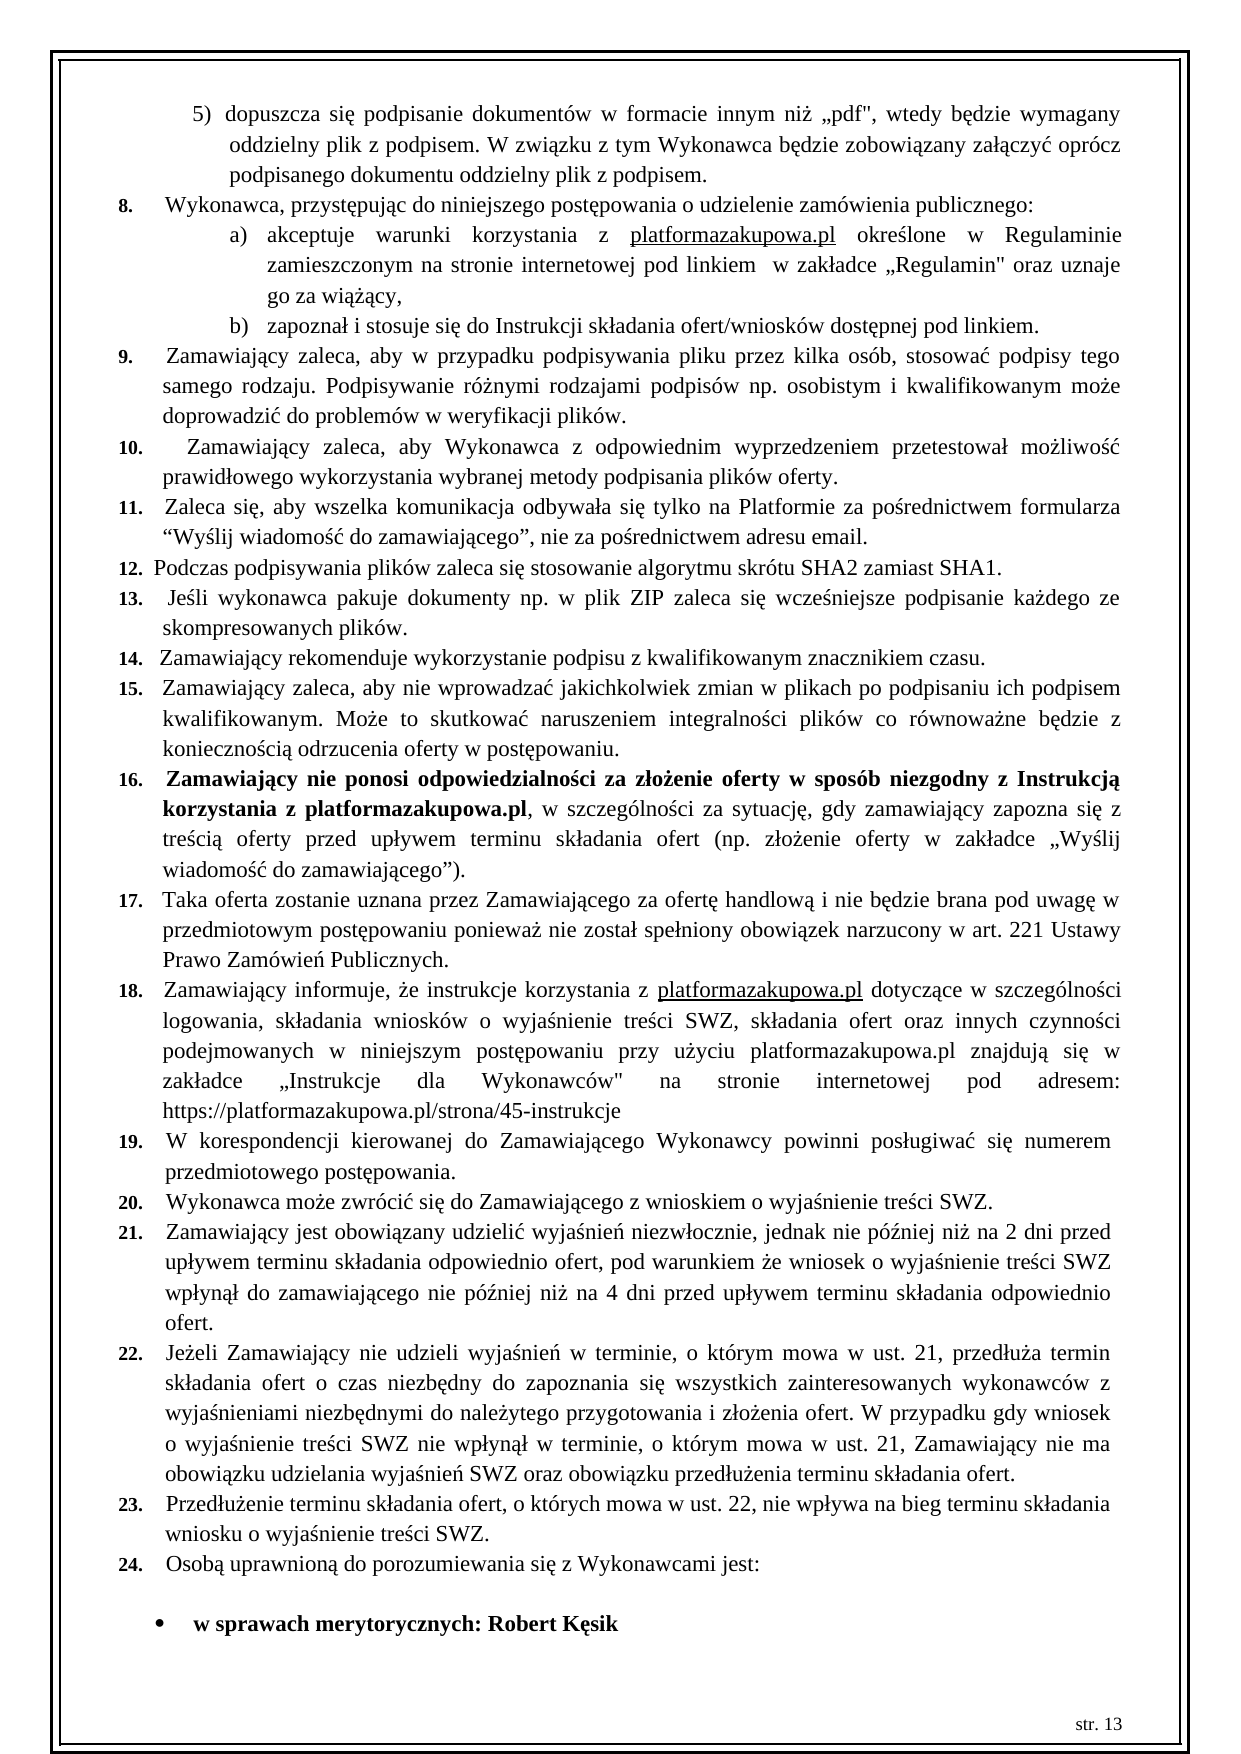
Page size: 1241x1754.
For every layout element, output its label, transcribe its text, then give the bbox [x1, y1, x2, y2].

list Taka oferta zostanie uznana przez Zamawiającego za ofertę handlową i nie będzie brana pod uwagę w przedmiotowym postępowaniu ponieważ nie został spełniony obowiązek narzucony w art. 221 Ustawy Prawo Zamówień Publicznych. [118, 886, 1122, 973]
list Zaleca się, aby wszelka komunikacja odbywała się tylko na Platformie za pośrednictwem formularza “Wyślij wiadomość do zamawiającego”, nie za pośrednictwem adresu email. [118, 493, 1122, 550]
list Zamawiający informuje, że instrukcje korzystania z platformazakupowa.pl dotyczące w szczególności logowania, składania wniosków o wyjaśnienie treści SWZ, składania ofert oraz innych czynności podejmowanych w niniejszym postępowaniu przy użyciu platformazakupowa.pl znajdują się w zakładce „Instrukcje dla Wykonawców" na stronie internetowej pod adresem: https://platformazakupowa.pl/strona/45-instrukcje [118, 976, 1122, 1124]
list W korespondencji kierowanej do Zamawiającego Wykonawcy powinni posługiwać się numerem przedmiotowego postępowania. [118, 1127, 1112, 1184]
list Zamawiający jest obowiązany udzielić wyjaśnień niezwłocznie, jednak nie później niż na 2 dni przed upływem terminu składania odpowiednio ofert, pod warunkiem że wniosek o wyjaśnienie treści SWZ wpłynął do zamawiającego nie później niż na 4 dni przed upływem terminu składania odpowiednio ofert. [118, 1218, 1112, 1335]
list Zamawiający zaleca, aby Wykonawca z odpowiednim wyprzedzeniem przetestował możliwość prawidłowego wykorzystania wybranej metody podpisania plików oferty. [118, 433, 1122, 489]
list Zamawiający zaleca, aby nie wprowadzać jakichkolwiek zmian w plikach po podpisaniu ich podpisem kwalifikowanym. Może to skutkować naruszeniem integralności plików co równoważne będzie z koniecznością odrzucenia oferty w postępowaniu. [118, 674, 1122, 761]
list Wykonawca może zwrócić się do Zamawiającego z wnioskiem o wyjaśnienie treści SWZ. [118, 1188, 1112, 1214]
list dopuszcza się podpisanie dokumentów w formacie innym niż „pdf", wtedy będzie wymagany oddzielny plik z podpisem. W związku z tym Wykonawca będzie zobowiązany załączyć oprócz podpisanego dokumentu oddzielny plik z podpisem. [192, 100, 1122, 187]
list Zamawiający nie ponosi odpowiedzialności za złożenie oferty w sposób niezgodny z Instrukcją korzystania z platformazakupowa.pl, w szczególności za sytuację, gdy zamawiający zapozna się z treścią oferty przed upływem terminu składania ofert (np. złożenie oferty w zakładce „Wyślij wiadomość do zamawiającego”). [118, 765, 1122, 882]
list Zamawiający rekomenduje wykorzystanie podpisu z kwalifikowanym znacznikiem czasu. [118, 644, 1122, 671]
list Podczas podpisywania plików zaleca się stosowanie algorytmu skrótu SHA2 zamiast SHA1. [118, 553, 1122, 580]
list Zamawiający zaleca, aby w przypadku podpisywania pliku przez kilka osób, stosować podpisy tego samego rodzaju. Podpisywanie różnymi rodzajami podpisów np. osobistym i kwalifikowanym może doprowadzić do problemów w weryfikacji plików. [118, 342, 1122, 429]
list Wykonawca, przystępując do niniejszego postępowania o udzielenie zamówienia publicznego: [118, 191, 1122, 217]
list Jeśli wykonawca pakuje dokumenty np. w plik ZIP zaleca się wcześniejsze podpisanie każdego ze skompresowanych plików. [118, 584, 1122, 640]
list w sprawach merytorycznych: Robert Kęsik [156, 1610, 1122, 1636]
list akceptuje warunki korzystania z platformazakupowa.pl określone w Regulaminie zamieszczonym na stronie internetowej pod linkiem w zakładce „Regulamin" oraz uznaje go za wiążący, [229, 221, 1122, 308]
list Osobą uprawnioną do porozumiewania się z Wykonawcami jest: [118, 1550, 1112, 1577]
list Jeżeli Zamawiający nie udzieli wyjaśnień w terminie, o którym mowa w ust. 21, przedłuża termin składania ofert o czas niezbędny do zapoznania się wszystkich zainteresowanych wykonawców z wyjaśnieniami niezbędnymi do należytego przygotowania i złożenia ofert. W przypadku gdy wniosek o wyjaśnienie treści SWZ nie wpłynął w terminie, o którym mowa w ust. 21, Zamawiający nie ma obowiązku udzielania wyjaśnień SWZ oraz obowiązku przedłużenia terminu składania ofert. [118, 1339, 1112, 1486]
list zapoznał i stosuje się do Instrukcji składania ofert/wniosków dostępnej pod linkiem. [229, 312, 1122, 338]
list Przedłużenie terminu składania ofert, o których mowa w ust. 22, nie wpływa na bieg terminu składania wniosku o wyjaśnienie treści SWZ. [118, 1490, 1112, 1547]
